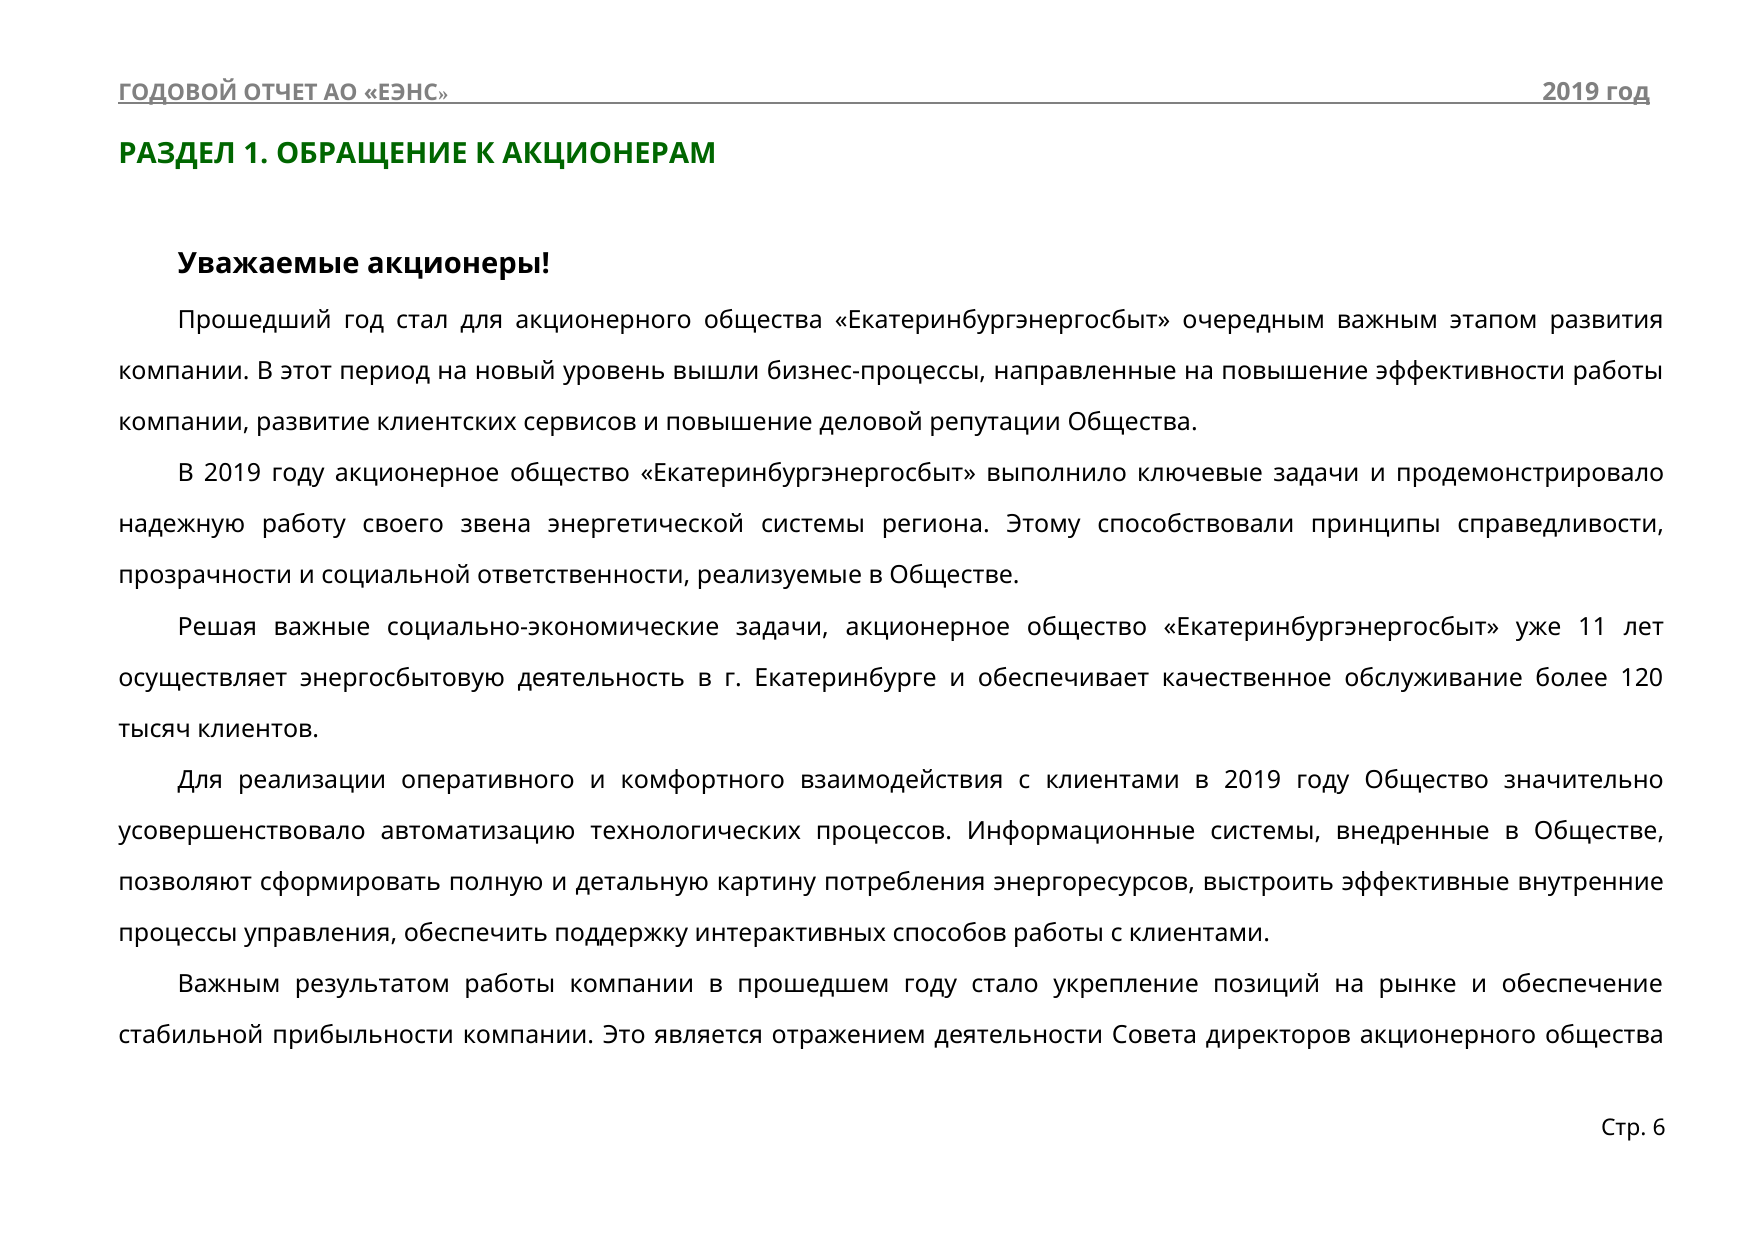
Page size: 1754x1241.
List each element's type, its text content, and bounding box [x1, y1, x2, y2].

text В 2019 году акционерное общество «Екатеринбургэнергосбыт» выполнило ключевые задачи и продемонстрировало надежную работу своего звена энергетической системы региона. Этому способствовали принципы справедливости, прозрачности и социальной ответственности, реализуемые в Обществе. [118, 455, 1665, 591]
text Решая важные социально-экономические задачи, акционерное общество «Екатеринбургэнергосбыт» уже 11 лет осуществляет энергосбытовую деятельность в г. Екатеринбурге и обеспечивает качественное обслуживание более 120 тысяч клиентов. [118, 608, 1665, 744]
text Для реализации оперативного и комфортного взаимодействия с клиентами в 2019 году Общество значительно усовершенствовало автоматизацию технологических процессов. Информационные системы, внедренные в Обществе, позволяют сформировать полную и детальную картину потребления энергоресурсов, выстроить эффективные внутренние процессы управления, обеспечить поддержку интерактивных способов работы с клиентами. [118, 761, 1665, 948]
text Раздел 1. Обращение к акционерам [118, 132, 1665, 172]
text Уважаемые акционеры! [118, 242, 1665, 282]
text Прошедший год стал для акционерного общества «Екатеринбургэнергосбыт» очередным важным этапом развития компании. В этот период на новый уровень вышли бизнес-процессы, направленные на повышение эффективности работы компании, развитие клиентских сервисов и повышение деловой репутации Общества. [118, 302, 1665, 438]
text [118, 966, 1665, 1051]
